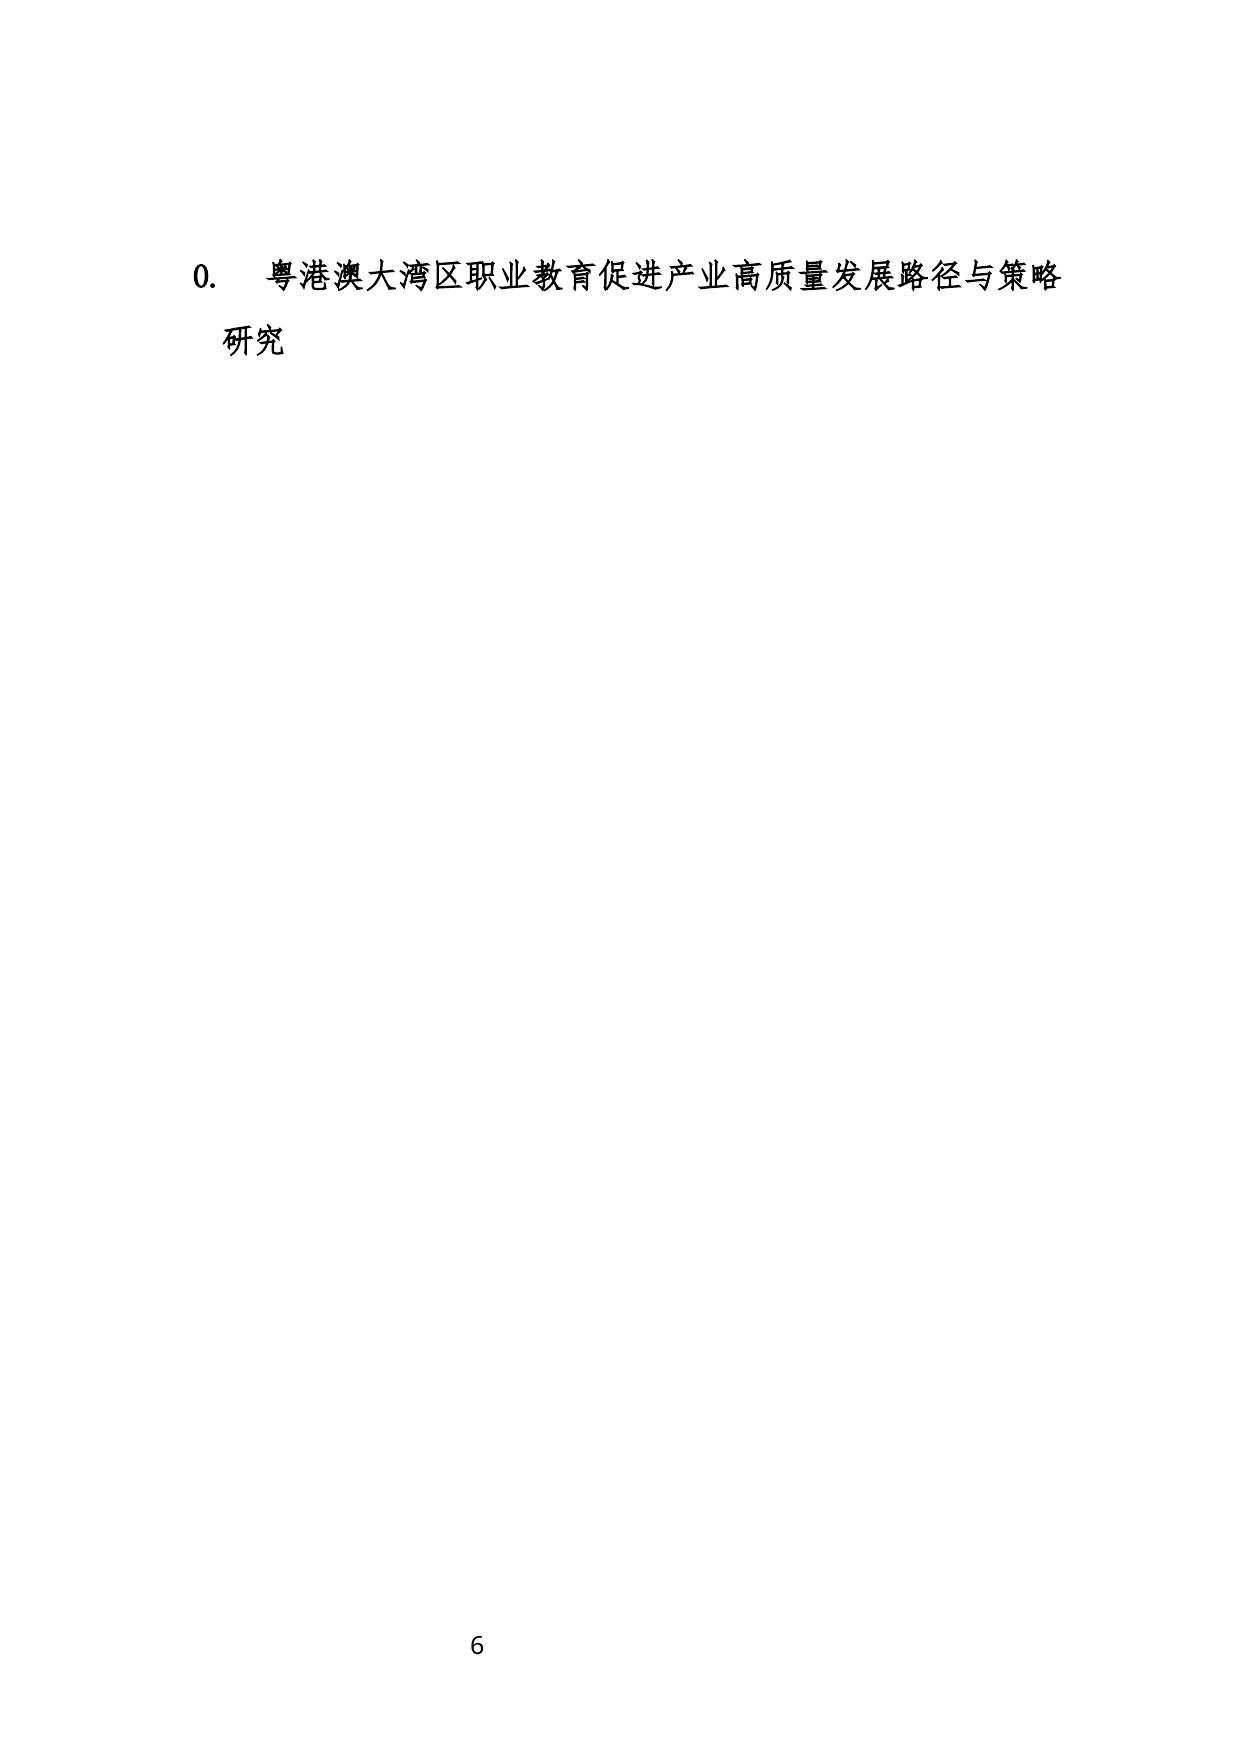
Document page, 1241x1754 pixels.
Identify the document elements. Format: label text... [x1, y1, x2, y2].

list 粤港澳大湾区职业教育促进产业高质量发展路径与策略研究 [177, 240, 1063, 370]
